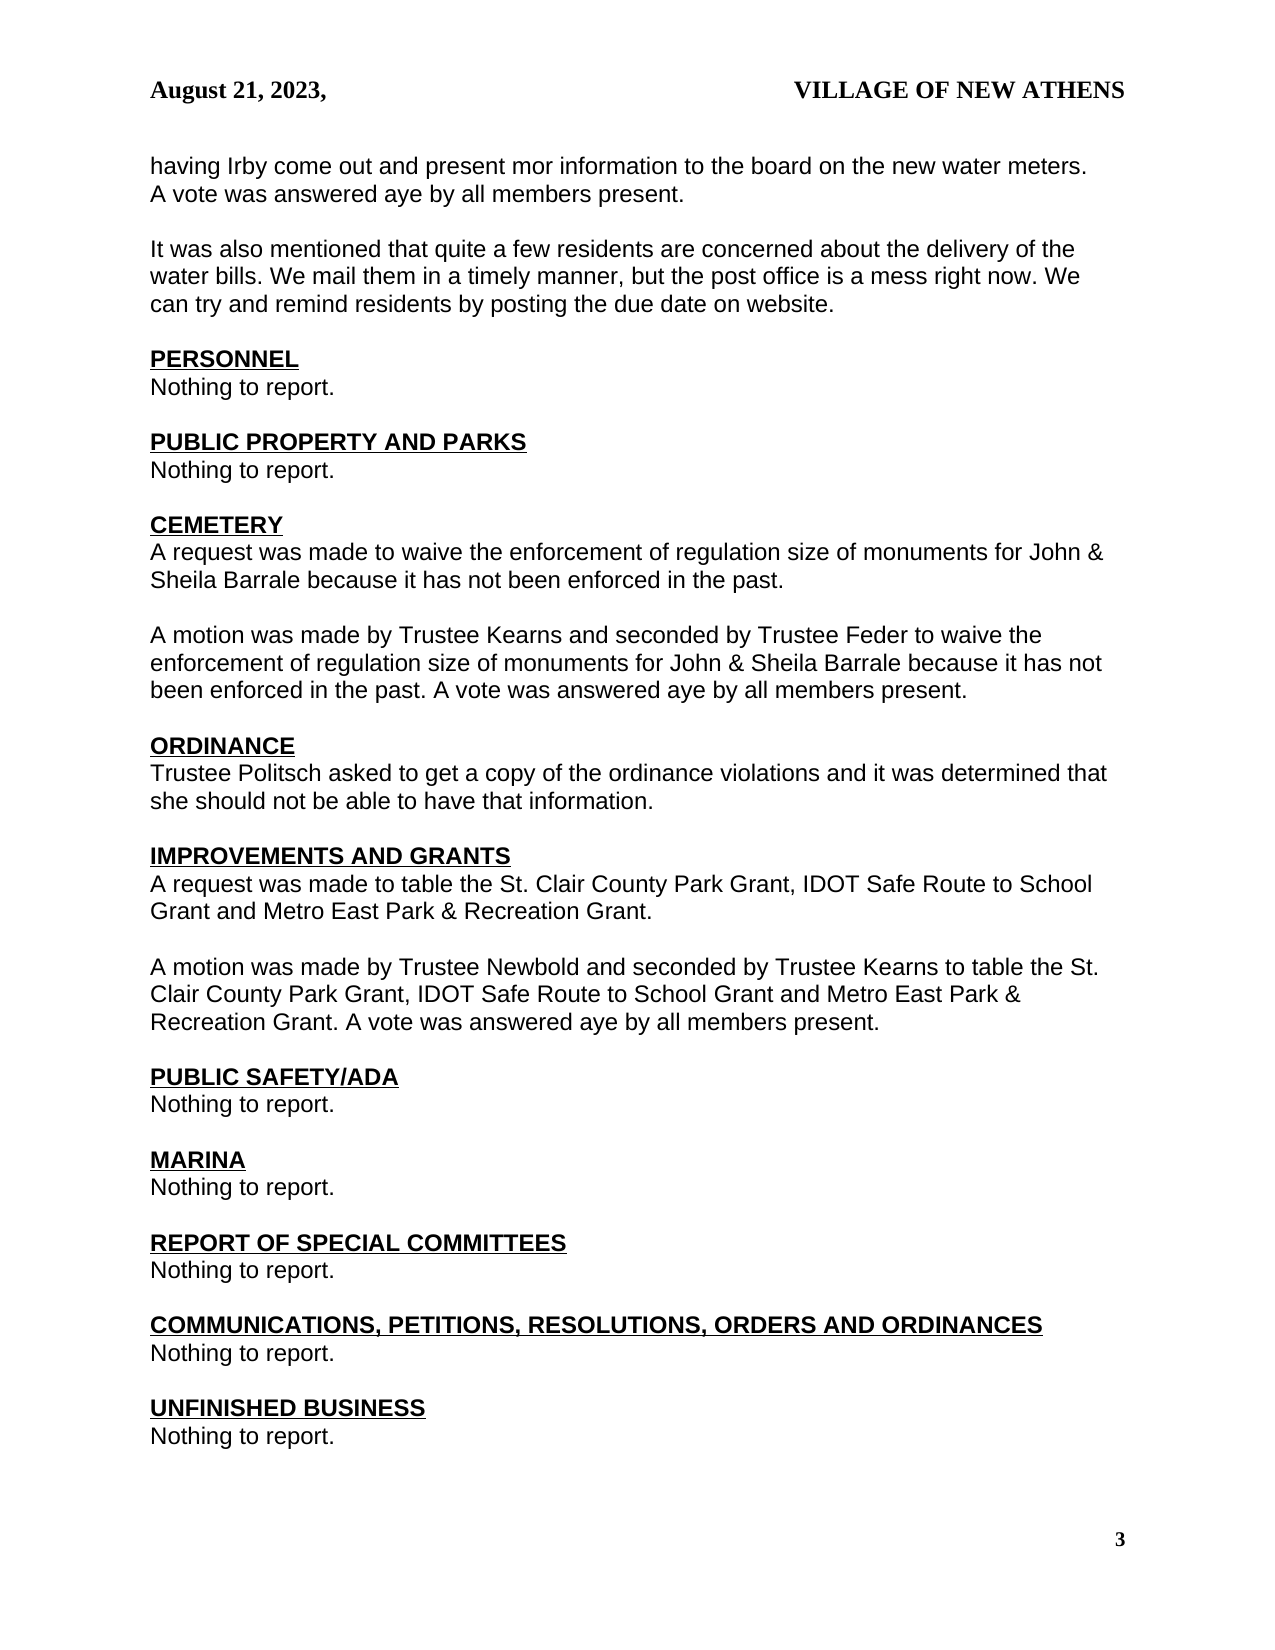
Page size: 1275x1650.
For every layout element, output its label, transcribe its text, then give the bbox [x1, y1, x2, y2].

text IMPROVEMENTS AND GRANTS [150, 842, 1125, 869]
text Trustee Politsch asked to get a copy of the ordinance violations and it was determined that she should not be able to have that information. [150, 759, 1125, 814]
text ORDINANCE [150, 732, 1125, 759]
text MARINA [150, 1146, 1125, 1173]
text Nothing to report. [150, 1339, 1125, 1366]
text A request was made to waive the enforcement of regulation size of monuments for John & Sheila Barrale because it has not been enforced in the past. [150, 538, 1125, 593]
text Nothing to report. [150, 373, 1125, 400]
text It was also mentioned that quite a few residents are concerned about the delivery of the water bills. We mail them in a timely manner, but the post office is a mess right now. We can try and remind residents by posting the due date on website. [150, 235, 1125, 317]
text Nothing to report. [150, 456, 1125, 483]
text Nothing to report. [150, 1173, 1125, 1201]
text A motion was made by Trustee Kearns and seconded by Trustee Feder to waive the enforcement of regulation size of monuments for John & Sheila Barrale because it has not been enforced in the past. A vote was answered aye by all members present. [150, 621, 1125, 704]
text Nothing to report. [150, 1256, 1125, 1284]
text PUBLIC PROPERTY AND PARKS [150, 428, 1125, 456]
text Nothing to report. [150, 1090, 1125, 1118]
text COMMUNICATIONS, PETITIONS, RESOLUTIONS, ORDERS AND ORDINANCES [150, 1311, 1125, 1339]
text CEMETERY [150, 511, 1125, 538]
text A request was made to table the St. Clair County Park Grant, IDOT Safe Route to School Grant and Metro East Park & Recreation Grant. [150, 869, 1125, 925]
text A motion was made by Trustee Newbold and seconded by Trustee Kearns to table the St. Clair County Park Grant, IDOT Safe Route to School Grant and Metro East Park & Recreation Grant. A vote was answered aye by all members present. [150, 952, 1125, 1035]
text PERSONNEL [150, 345, 1125, 373]
text PUBLIC SAFETY/ADA [150, 1063, 1125, 1090]
text A vote was answered aye by all members present. [150, 179, 1125, 207]
text REPORT OF SPECIAL COMMITTEES [150, 1228, 1125, 1256]
text Nothing to report. [150, 1422, 1125, 1449]
text UNFINISHED BUSINESS [150, 1394, 1125, 1422]
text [150, 152, 1125, 179]
